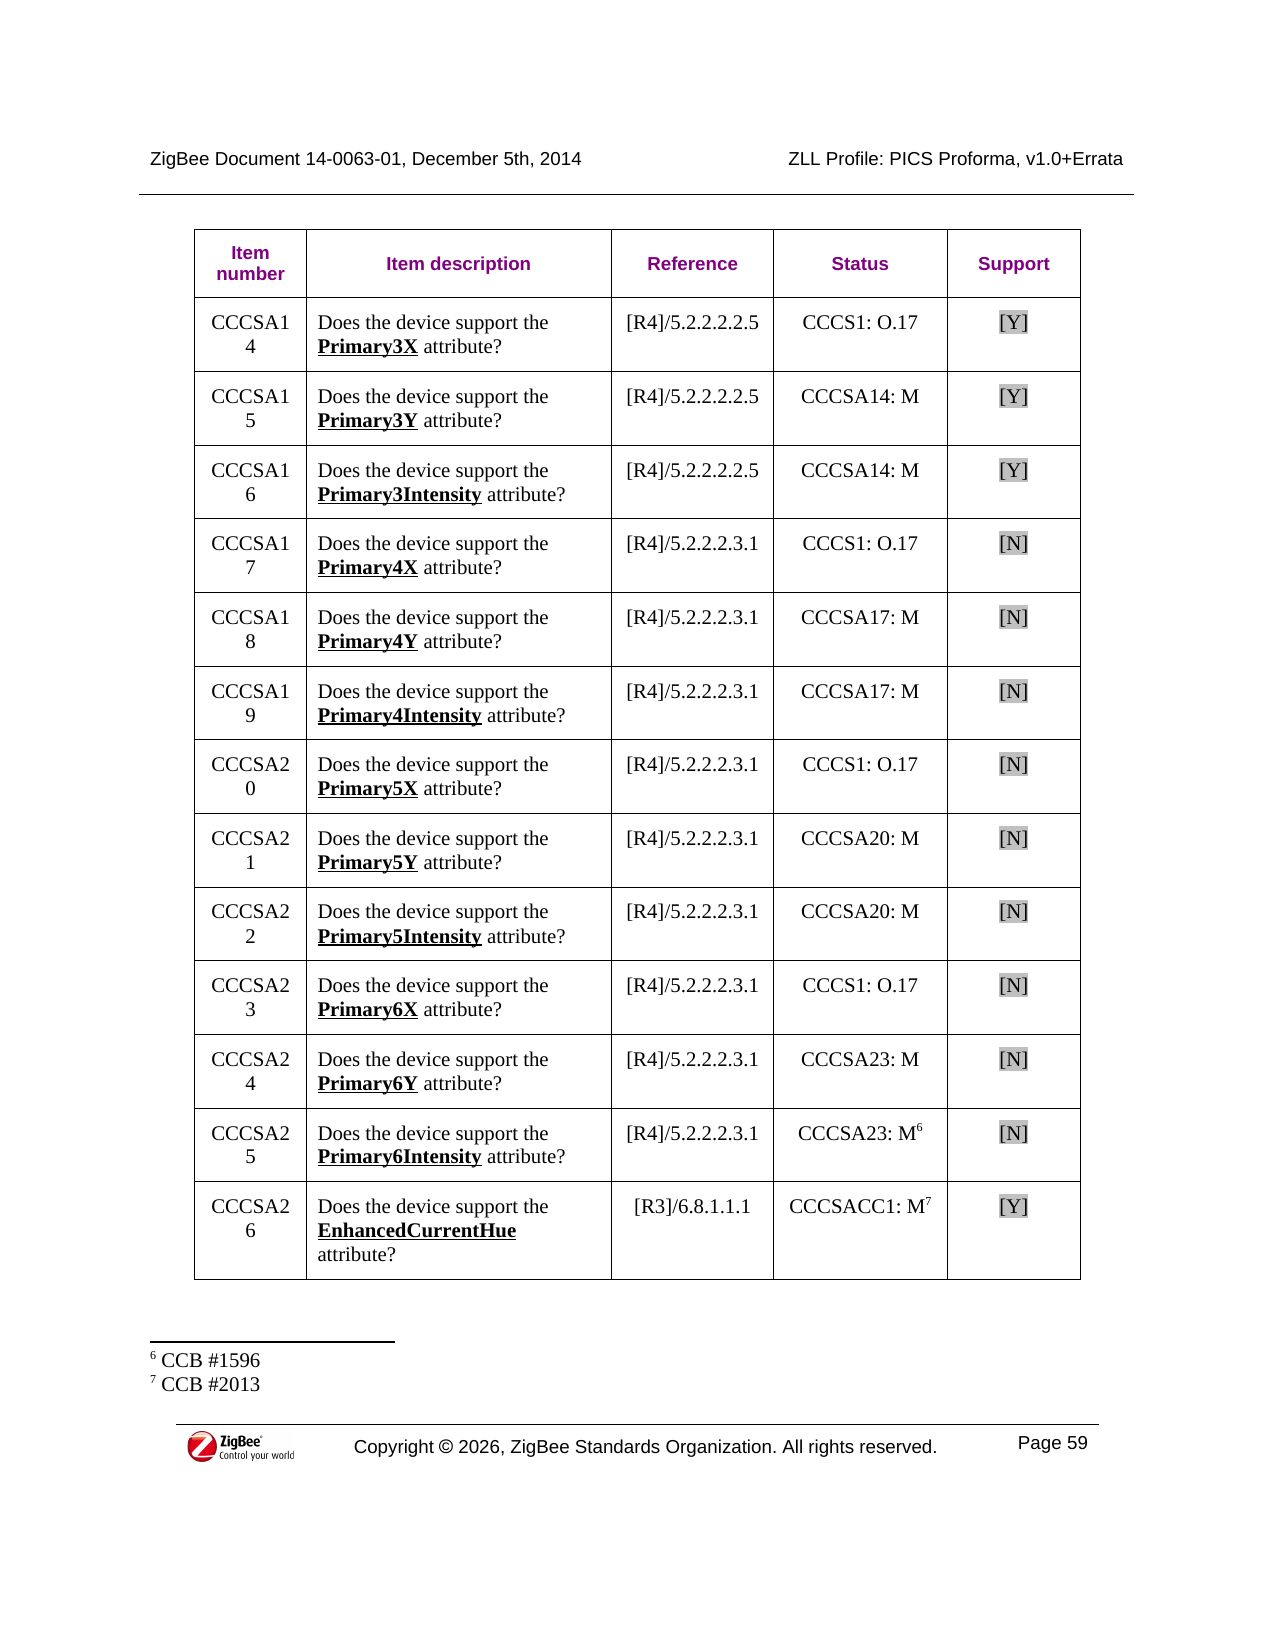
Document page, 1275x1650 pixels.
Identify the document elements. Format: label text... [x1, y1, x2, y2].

table_cell Does the device support the Primary4Intensity attribute? [307, 667, 611, 739]
table_cell CCCSA20 [195, 740, 306, 813]
table_cell [R4]/5.2.2.2.3.1 [612, 888, 773, 960]
table_cell CCCSA25 [195, 1109, 306, 1181]
table_cell [R4]/5.2.2.2.2.5 [612, 372, 773, 444]
table_cell [N] [948, 888, 1080, 960]
table_cell CCCSA16 [195, 446, 306, 518]
table_cell CCCSA26 [195, 1182, 306, 1279]
table_cell [N] [948, 814, 1080, 886]
table_cell [R4]/5.2.2.2.3.1 [612, 593, 773, 666]
table_cell [N] [948, 1035, 1080, 1107]
table_cell CCCS1: O.17 [774, 740, 947, 813]
table_cell CCCSA14: M [774, 446, 947, 518]
table_cell CCCSACC1: M [774, 1182, 947, 1279]
table_cell [R4]/5.2.2.2.3.1 [612, 740, 773, 813]
table_cell [N] [948, 667, 1080, 739]
table_cell [N] [948, 1109, 1080, 1181]
table_cell [N] [948, 593, 1080, 666]
table_cell CCCSA14: M [774, 372, 947, 444]
table_cell [R3]/6.8.1.1.1 [612, 1182, 773, 1279]
table_cell Does the device support the Primary6Intensity attribute? [307, 1109, 611, 1181]
table_cell CCCSA18 [195, 593, 306, 666]
table_cell [R4]/5.2.2.2.2.5 [612, 446, 773, 518]
table_cell Does the device support the Primary4Y attribute? [307, 593, 611, 666]
table_cell CCCSA21 [195, 814, 306, 886]
table_cell [R4]/5.2.2.2.3.1 [612, 519, 773, 592]
table_cell CCCSA17: M [774, 667, 947, 739]
table_cell [R4]/5.2.2.2.2.5 [612, 298, 773, 371]
table_cell [N] [948, 519, 1080, 592]
table_cell [R4]/5.2.2.2.3.1 [612, 814, 773, 886]
table_header Status [774, 230, 947, 297]
table_header Reference [612, 230, 773, 297]
table_cell [Y] [948, 1182, 1080, 1279]
table_cell Does the device support the Primary5Intensity attribute? [307, 888, 611, 960]
table_header Item number [195, 230, 306, 297]
table_cell [R4]/5.2.2.2.3.1 [612, 961, 773, 1034]
table_cell [N] [948, 740, 1080, 813]
table_cell Does the device support the Primary3X attribute? [307, 298, 611, 371]
table_cell [R4]/5.2.2.2.3.1 [612, 667, 773, 739]
table_cell CCCSA23: M [774, 1035, 947, 1107]
table_cell CCCS1: O.17 [774, 298, 947, 371]
table_cell Does the device support the Primary5Y attribute? [307, 814, 611, 886]
table_cell CCCS1: O.17 [774, 961, 947, 1034]
table_cell CCCS1: O.17 [774, 519, 947, 592]
table_cell CCCSA23 [195, 961, 306, 1034]
table_cell [Y] [948, 446, 1080, 518]
table_cell CCCSA17: M [774, 593, 947, 666]
table_cell CCCSA22 [195, 888, 306, 960]
table_cell CCCSA17 [195, 519, 306, 592]
table_cell CCCSA20: M [774, 814, 947, 886]
table_cell [R4]/5.2.2.2.3.1 [612, 1109, 773, 1181]
table_cell Does the device support the Primary3Intensity attribute? [307, 446, 611, 518]
table_header Item description [307, 230, 611, 297]
table_cell [Y] [948, 298, 1080, 371]
table_cell CCCSA14 [195, 298, 306, 371]
picture [187, 1431, 294, 1462]
table_cell CCCSA20: M [774, 888, 947, 960]
table_cell [N] [948, 961, 1080, 1034]
table_cell Does the device support the Primary4X attribute? [307, 519, 611, 592]
table_cell Does the device support the Primary6X attribute? [307, 961, 611, 1034]
table_cell Does the device support the Primary6Y attribute? [307, 1035, 611, 1107]
table_cell CCCSA15 [195, 372, 306, 444]
table_cell Does the device support the EnhancedCurrentHue attribute? [307, 1182, 611, 1279]
table_cell [Y] [948, 372, 1080, 444]
table_cell Does the device support the Primary3Y attribute? [307, 372, 611, 444]
table_cell [R4]/5.2.2.2.3.1 [612, 1035, 773, 1107]
table_header Support [948, 230, 1080, 297]
table_cell CCCSA24 [195, 1035, 306, 1107]
table_cell CCCSA23: M [774, 1109, 947, 1181]
table_cell Does the device support the Primary5X attribute? [307, 740, 611, 813]
table_cell CCCSA19 [195, 667, 306, 739]
